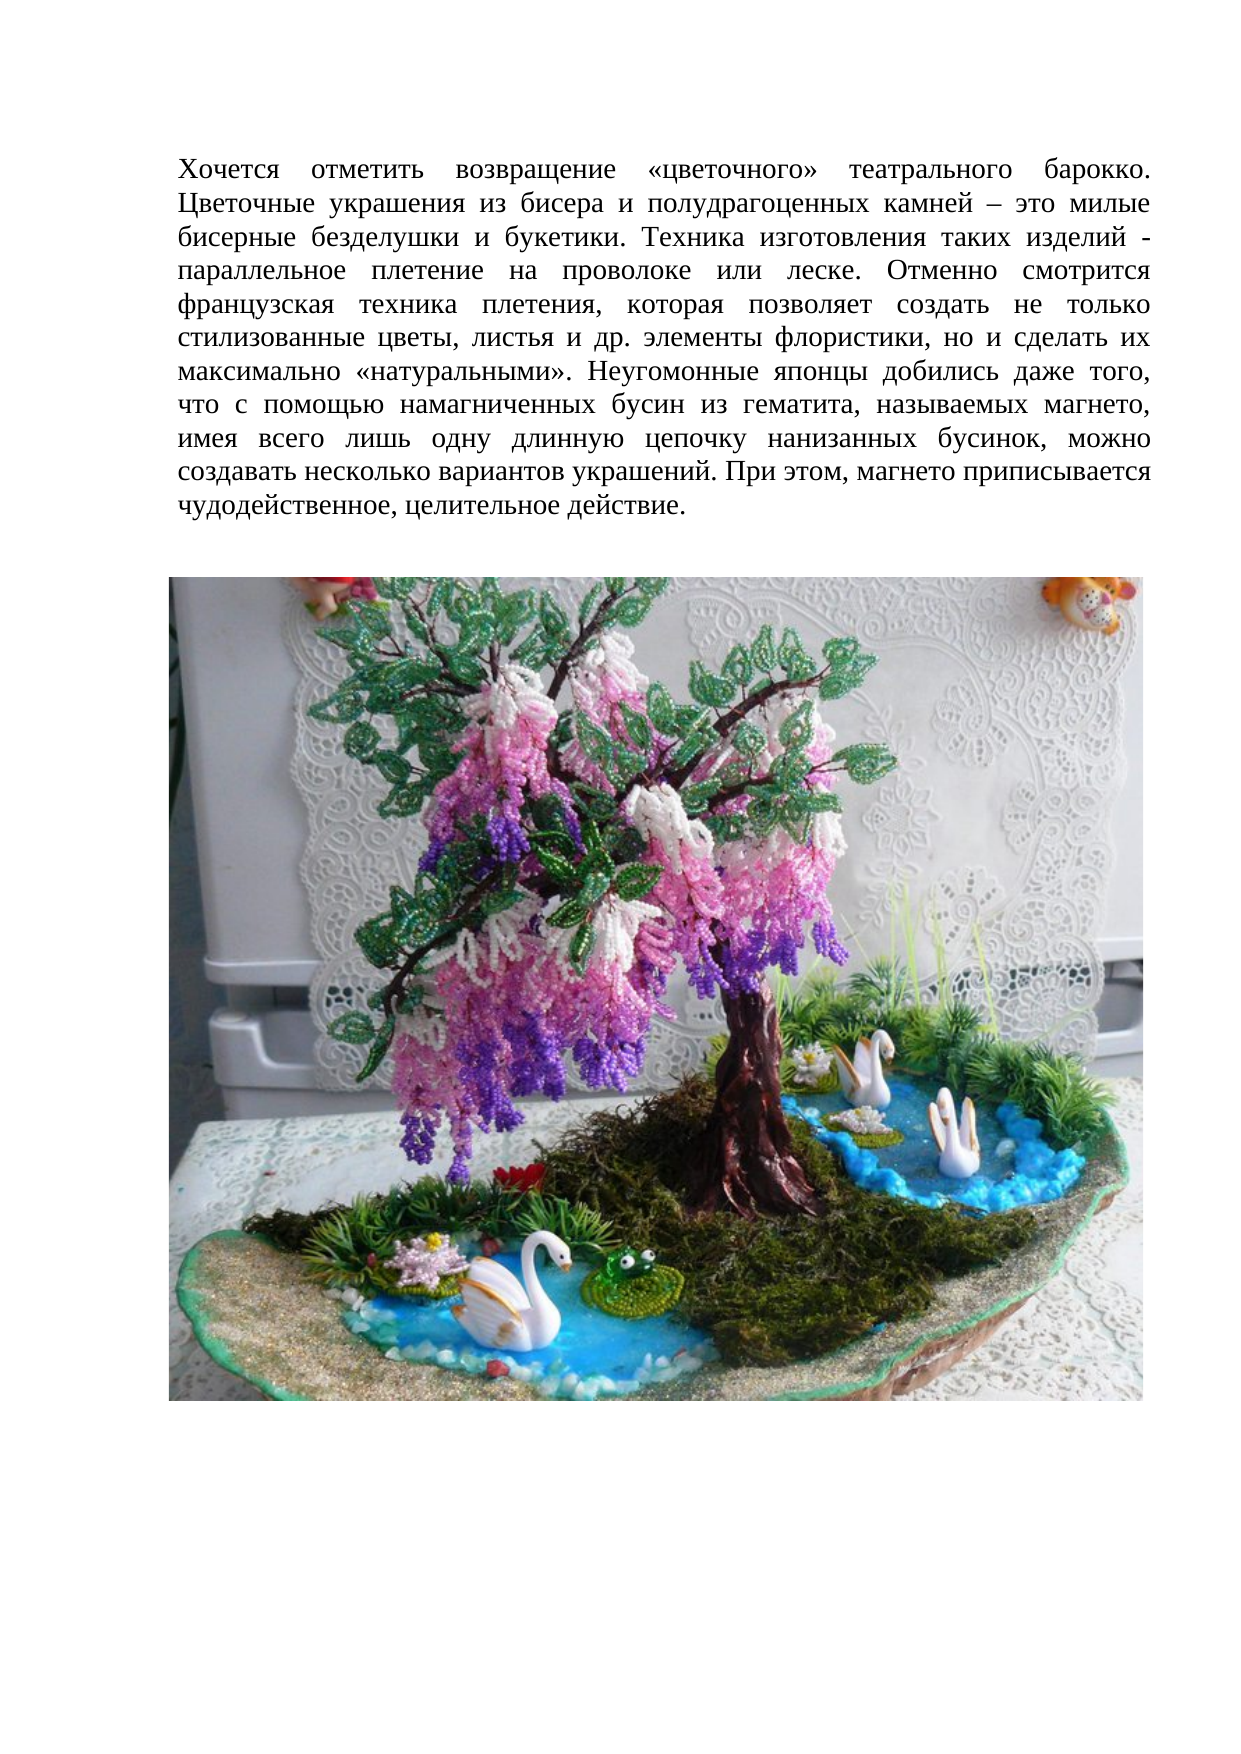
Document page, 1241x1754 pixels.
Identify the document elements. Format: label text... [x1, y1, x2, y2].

picture [168, 577, 1144, 1401]
text Хочется отметить возвращение «цветочного» театрального барокко. Цветочные украшения из бисера и полудрагоценных камней – это милые бисерные безделушки и букетики. Техника изготовления таких изделий - параллельное плетение на проволоке или леске. Отменно смотрится французская техника плетения, которая позволяет создать не только стилизованные цветы, листья и др. элементы флористики, но и сделать их максимально «натуральными». Неугомонные японцы добились даже того, что с помощью намагниченных бусин из гематита, называемых магнето, имея всего лишь одну длинную цепочку нанизанных бусинок, можно создавать несколько вариантов украшений. При этом, магнето приписывается чудодейственное, целительное действие. [177, 152, 1152, 521]
